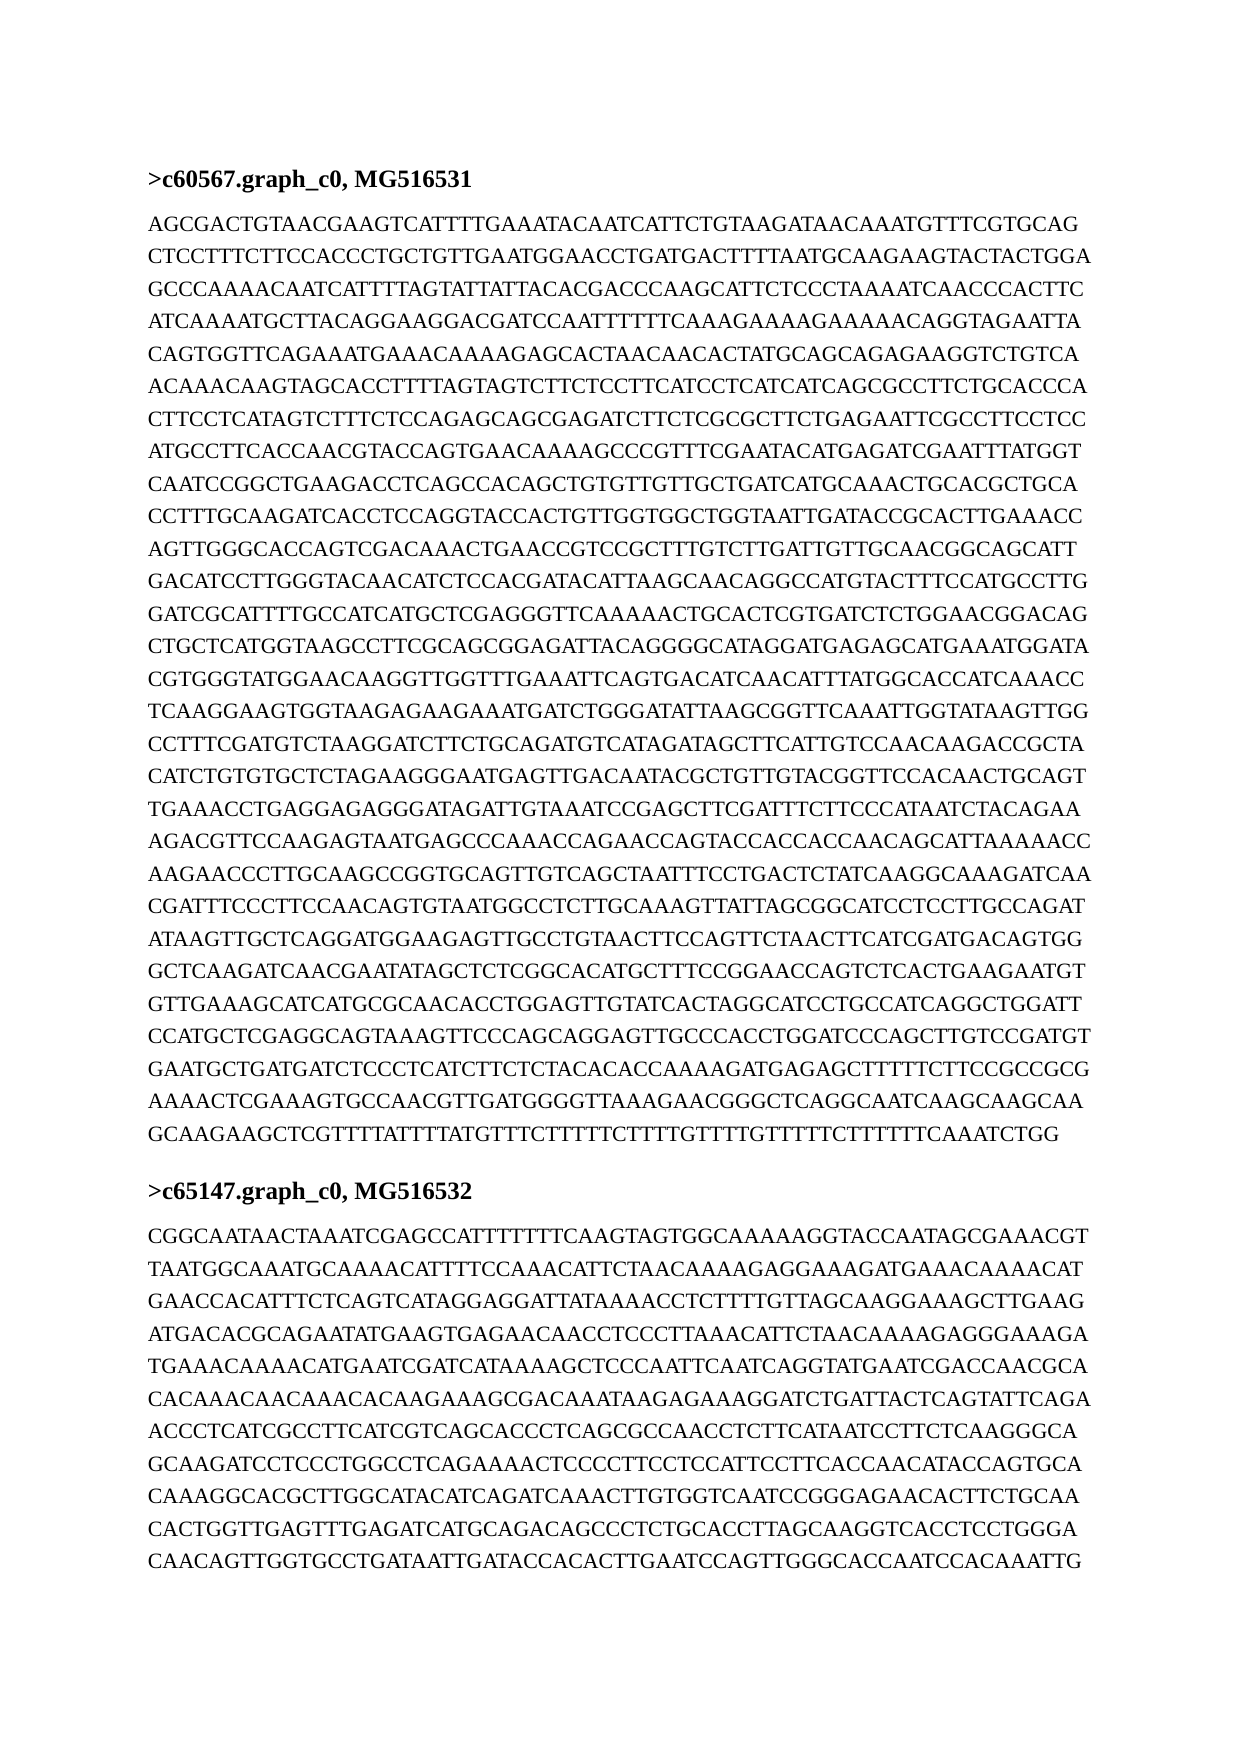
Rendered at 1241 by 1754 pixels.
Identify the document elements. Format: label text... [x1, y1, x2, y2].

text AGCGACTGTAACGAAGTCATTTTGAAATACAATCATTCTGTAAGATAACAAATGTTTCGTGCAGCTCCTTTCTTCCACCCTGCTGTTGAATGGAACCTGATGACTTTTAATGCAAGAAGTACTACTGGAGCCCAAAACAATCATTTTAGTATTATTACACGACCCAAGCATTCTCCCTAAAATCAACCCACTTCATCAAAATGCTTACAGGAAGGACGATCCAATTTTTTCAAAGAAAAGAAAAACAGGTAGAATTACAGTGGTTCAGAAATGAAACAAAAGAGCACTAACAACACTATGCAGCAGAGAAGGTCTGTCAACAAACAAGTAGCACCTTTTAGTAGTCTTCTCCTTCATCCTCATCATCAGCGCCTTCTGCACCCACTTCCTCATAGTCTTTCTCCAGAGCAGCGAGATCTTCTCGCGCTTCTGAGAATTCGCCTTCCTCCATGCCTTCACCAACGTACCAGTGAACAAAAGCCCGTTTCGAATACATGAGATCGAATTTATGGTCAATCCGGCTGAAGACCTCAGCCACAGCTGTGTTGTTGCTGATCATGCAAACTGCACGCTGCACCTTTGCAAGATCACCTCCAGGTACCACTGTTGGTGGCTGGTAATTGATACCGCACTTGAAACCAGTTGGGCACCAGTCGACAAACTGAACCGTCCGCTTTGTCTTGATTGTTGCAACGGCAGCATTGACATCCTTGGGTACAACATCTCCACGATACATTAAGCAACAGGCCATGTACTTTCCATGCCTTGGATCGCATTTTGCCATCATGCTCGAGGGTTCAAAAACTGCACTCGTGATCTCTGGAACGGACAGCTGCTCATGGTAAGCCTTCGCAGCGGAGATTACAGGGGCATAGGATGAGAGCATGAAATGGATACGTGGGTATGGAACAAGGTTGGTTTGAAATTCAGTGACATCAACATTTATGGCACCATCAAACCTCAAGGAAGTGGTAAGAGAAGAAATGATCTGGGATATTAAGCGGTTCAAATTGGTATAAGTTGGCCTTTCGATGTCTAAGGATCTTCTGCAGATGTCATAGATAGCTTCATTGTCCAACAAGACCGCTACATCTGTGTGCTCTAGAAGGGAATGAGTTGACAATACGCTGTTGTACGGTTCCACAACTGCAGTTGAAACCTGAGGAGAGGGATAGATTGTAAATCCGAGCTTCGATTTCTTCCCATAATCTACAGAAAGACGTTCCAAGAGTAATGAGCCCAAACCAGAACCAGTACCACCACCAACAGCATTAAAAACCAAGAACCCTTGCAAGCCGGTGCAGTTGTCAGCTAATTTCCTGACTCTATCAAGGCAAAGATCAACGATTTCCCTTCCAACAGTGTAATGGCCTCTTGCAAAGTTATTAGCGGCATCCTCCTTGCCAGATATAAGTTGCTCAGGATGGAAGAGTTGCCTGTAACTTCCAGTTCTAACTTCATCGATGACAGTGGGCTCAAGATCAACGAATATAGCTCTCGGCACATGCTTTCCGGAACCAGTCTCACTGAAGAATGTGTTGAAAGCATCATGCGCAACACCTGGAGTTGTATCACTAGGCATCCTGCCATCAGGCTGGATTCCATGCTCGAGGCAGTAAAGTTCCCAGCAGGAGTTGCCCACCTGGATCCCAGCTTGTCCGATGTGAATGCTGATGATCTCCCTCATCTTCTCTACACACCAAAAGATGAGAGCTTTTTCTTCCGCCGCGAAAACTCGAAAGTGCCAACGTTGATGGGGTTAAAGAACGGGCTCAGGCAATCAAGCAAGCAAGCAAGAAGCTCGTTTTATTTTATGTTTCTTTTTCTTTTGTTTTGTTTTTCTTTTTTCAAATCTGG [148, 207, 1092, 1149]
subtitle >c65147.graph_c0, MG516532 [148, 1174, 1092, 1207]
subtitle >c60567.graph_c0, MG516531 [148, 162, 1092, 194]
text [148, 1219, 1092, 1577]
